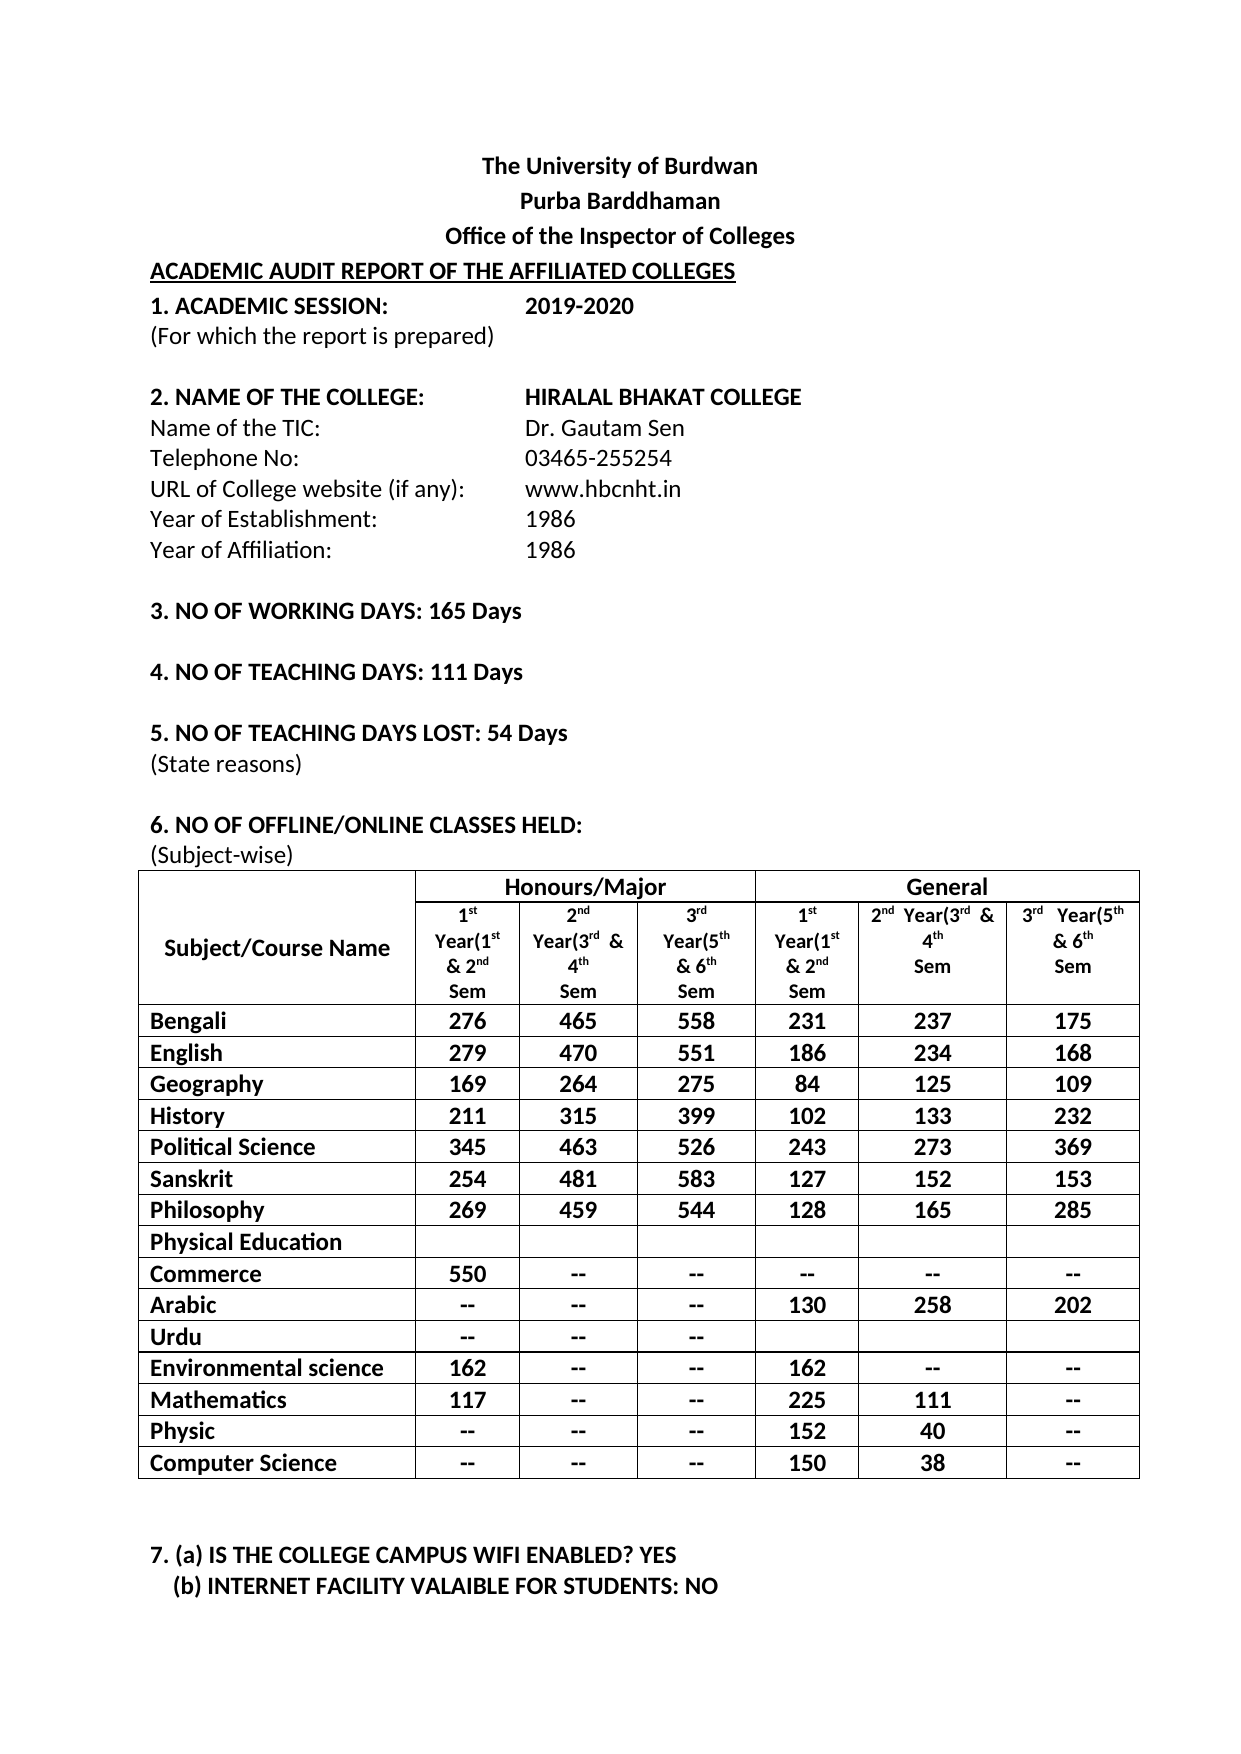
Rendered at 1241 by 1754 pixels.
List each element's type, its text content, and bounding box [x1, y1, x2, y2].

table_cell 264 [520, 1068, 637, 1099]
text 7. (a) IS THE COLLEGE CAMPUS WIFI ENABLED? YES [150, 1540, 1090, 1570]
table_cell -- [520, 1289, 637, 1320]
table_cell 40 [859, 1416, 1006, 1446]
table_cell 399 [638, 1100, 755, 1130]
table_cell 211 [416, 1100, 519, 1130]
table_cell [756, 1321, 858, 1351]
table_cell 111 [859, 1384, 1006, 1414]
table_cell -- [520, 1384, 637, 1414]
table_cell -- [638, 1289, 755, 1320]
table_cell Urdu [139, 1321, 415, 1351]
table_cell -- [520, 1321, 637, 1351]
table_cell 225 [756, 1384, 858, 1414]
table_cell 276 [416, 1005, 519, 1036]
table_cell 102 [756, 1100, 858, 1130]
table_cell 463 [520, 1131, 637, 1162]
table_cell -- [638, 1321, 755, 1351]
table_cell -- [1007, 1416, 1139, 1446]
table_cell Geography [139, 1068, 415, 1099]
table_cell [1007, 1321, 1139, 1351]
text 1. ACADEMIC SESSION: 2019-2020 [150, 290, 1090, 321]
text Office of the Inspector of Colleges [150, 220, 1090, 251]
table_cell 583 [638, 1163, 755, 1193]
table_cell 128 [756, 1195, 858, 1225]
text (Subject-wise) [150, 839, 1090, 870]
table_cell 125 [859, 1068, 1006, 1099]
text ACADEMIC AUDIT REPORT OF THE AFFILIATED COLLEGES [150, 255, 1090, 286]
table_cell -- [1007, 1384, 1139, 1414]
table_cell -- [1007, 1258, 1139, 1288]
table_cell 369 [1007, 1131, 1139, 1162]
table_cell History [139, 1100, 415, 1130]
text 4. NO OF TEACHING DAYS: 111 Days [150, 656, 1090, 687]
table_cell 186 [756, 1037, 858, 1067]
table_cell 84 [756, 1068, 858, 1099]
table_cell -- [638, 1384, 755, 1414]
table_cell 231 [756, 1005, 858, 1036]
table_cell 117 [416, 1384, 519, 1414]
table_cell 127 [756, 1163, 858, 1193]
table_header General [756, 871, 1139, 901]
table_cell Arabic [139, 1289, 415, 1320]
table_cell 243 [756, 1131, 858, 1162]
table_cell -- [416, 1289, 519, 1320]
text Telephone No: 03465-255254 [150, 443, 1090, 473]
table_cell [416, 1226, 519, 1257]
table_cell 526 [638, 1131, 755, 1162]
table_cell -- [416, 1416, 519, 1446]
table_cell 162 [416, 1353, 519, 1383]
table_cell 2nd Year(3rd & 4th Sem [859, 903, 1006, 1004]
table_cell 2nd Year(3rd & 4th Sem [520, 903, 637, 1004]
table_cell 345 [416, 1131, 519, 1162]
table_cell 150 [756, 1447, 858, 1478]
table_cell Physic [139, 1416, 415, 1446]
table_cell 275 [638, 1068, 755, 1099]
text Year of Establishment: 1986 [150, 504, 1090, 534]
table_cell 285 [1007, 1195, 1139, 1225]
table_cell -- [756, 1258, 858, 1288]
table_cell -- [1007, 1447, 1139, 1478]
table_cell [638, 1226, 755, 1257]
table_cell 258 [859, 1289, 1006, 1320]
table_cell 550 [416, 1258, 519, 1288]
table_cell [520, 1226, 637, 1257]
text Year of Affiliation: 1986 [150, 534, 1090, 565]
table_cell 130 [756, 1289, 858, 1320]
table_cell 551 [638, 1037, 755, 1067]
table_cell 234 [859, 1037, 1006, 1067]
text (For which the report is prepared) [150, 321, 1090, 351]
table_cell 558 [638, 1005, 755, 1036]
table_cell -- [638, 1258, 755, 1288]
table_cell English [139, 1037, 415, 1067]
table_header Subject/Course Name [139, 871, 415, 1004]
table_cell 152 [859, 1163, 1006, 1193]
table_cell -- [638, 1353, 755, 1383]
table_cell -- [1007, 1353, 1139, 1383]
table_cell [756, 1226, 858, 1257]
table_cell Mathematics [139, 1384, 415, 1414]
table_cell Sanskrit [139, 1163, 415, 1193]
table_cell Physical Education [139, 1226, 415, 1257]
table_cell Bengali [139, 1005, 415, 1036]
table_cell -- [859, 1353, 1006, 1383]
table_cell -- [416, 1321, 519, 1351]
table_cell -- [859, 1258, 1006, 1288]
table_cell 279 [416, 1037, 519, 1067]
table_cell [859, 1226, 1006, 1257]
table_cell [859, 1321, 1006, 1351]
table_cell -- [520, 1447, 637, 1478]
text (b) INTERNET FACILITY VALAIBLE FOR STUDENTS: NO [150, 1570, 1090, 1601]
table_cell 202 [1007, 1289, 1139, 1320]
table_cell Environmental science [139, 1353, 415, 1383]
table_cell -- [520, 1416, 637, 1446]
table_cell -- [520, 1258, 637, 1288]
table_cell 470 [520, 1037, 637, 1067]
table_cell 162 [756, 1353, 858, 1383]
table_cell -- [520, 1353, 637, 1383]
table_cell 175 [1007, 1005, 1139, 1036]
table_cell 165 [859, 1195, 1006, 1225]
text The University of Burdwan [150, 150, 1090, 181]
table_cell 169 [416, 1068, 519, 1099]
table_cell 237 [859, 1005, 1006, 1036]
table_cell 109 [1007, 1068, 1139, 1099]
table_cell 232 [1007, 1100, 1139, 1130]
table_cell Philosophy [139, 1195, 415, 1225]
table_cell 152 [756, 1416, 858, 1446]
table_cell -- [638, 1416, 755, 1446]
table_cell 168 [1007, 1037, 1139, 1067]
table_cell -- [638, 1447, 755, 1478]
text (State reasons) [150, 748, 1090, 778]
table_cell 459 [520, 1195, 637, 1225]
table_cell 481 [520, 1163, 637, 1193]
text Purba Barddhaman [150, 185, 1090, 216]
table_cell 3rd Year(5th & 6th Sem [1007, 903, 1139, 1004]
table_cell 3rd Year(5th & 6th Sem [638, 903, 755, 1004]
table_cell -- [416, 1447, 519, 1478]
table_cell 465 [520, 1005, 637, 1036]
table_cell 315 [520, 1100, 637, 1130]
table_cell 1st Year(1st & 2nd Sem [756, 903, 858, 1004]
text Name of the TIC: Dr. Gautam Sen [150, 412, 1090, 443]
table_cell 38 [859, 1447, 1006, 1478]
table_cell Political Science [139, 1131, 415, 1162]
text 6. NO OF OFFLINE/ONLINE CLASSES HELD: [150, 809, 1090, 839]
text 3. NO OF WORKING DAYS: 165 Days [150, 595, 1090, 626]
table_cell 153 [1007, 1163, 1139, 1193]
text 5. NO OF TEACHING DAYS LOST: 54 Days [150, 717, 1090, 748]
table_cell 544 [638, 1195, 755, 1225]
table_cell Computer Science [139, 1447, 415, 1478]
table_cell 254 [416, 1163, 519, 1193]
table_cell 1st Year(1st & 2nd Sem [416, 903, 519, 1004]
table_cell 133 [859, 1100, 1006, 1130]
text 2. NAME OF THE COLLEGE: HIRALAL BHAKAT COLLEGE [150, 382, 1090, 412]
table_cell 273 [859, 1131, 1006, 1162]
text URL of College website (if any): www.hbcnht.in [150, 473, 1090, 504]
table_cell [1007, 1226, 1139, 1257]
table_header Honours/Major [416, 871, 755, 901]
table_cell 269 [416, 1195, 519, 1225]
table_cell Commerce [139, 1258, 415, 1288]
